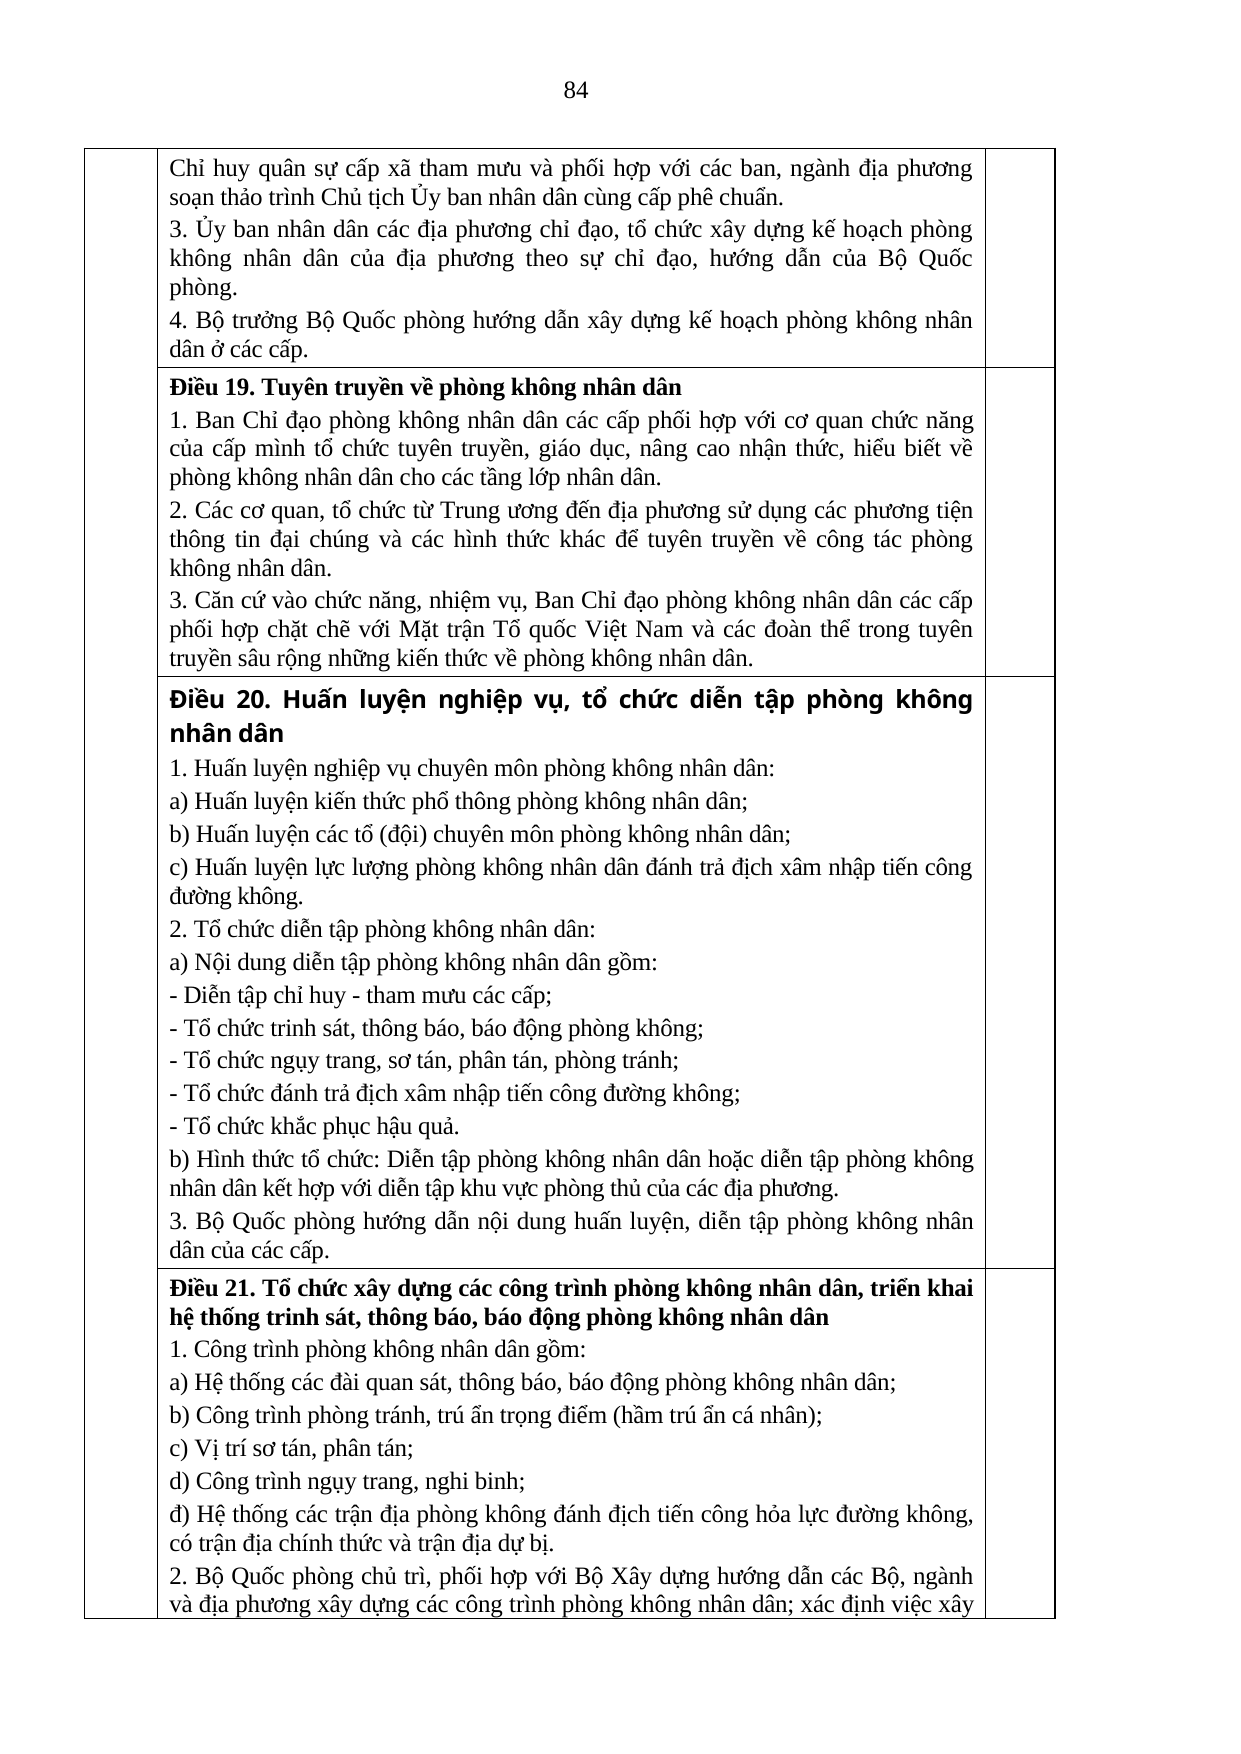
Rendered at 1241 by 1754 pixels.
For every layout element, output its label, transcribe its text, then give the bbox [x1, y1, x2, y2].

table_cell Điều 20. Huấn luyện nghiệp vụ, tổ chức diễn tập phòng không nhân dân 1. Huấn luyện nghiệp vụ chuyên môn phòng không nhân dân: a) Huấn luyện kiến thức phổ thông phòng không nhân dân; b) Huấn luyện các tổ (đội) chuyên môn phòng không nhân dân; c) Huấn luyện lực lượng phòng không nhân dân đánh trả địch xâm nhập tiến công đường không. 2. Tổ chức diễn tập phòng không nhân dân: a) Nội dung diễn tập phòng không nhân dân gồm: - Diễn tập chỉ huy - tham mưu các cấp; - Tổ chức trinh sát, thông báo, báo động phòng không; - Tổ chức ngụy trang, sơ tán, phân tán, phòng tránh; - Tổ chức đánh trả địch xâm nhập tiến công đường không; - Tổ chức khắc phục hậu quả. b) Hình thức tổ chức: Diễn tập phòng không nhân dân hoặc diễn tập phòng không nhân dân kết hợp với diễn tập khu vực phòng thủ của các địa phương. 3. Bộ Quốc phòng hướng dẫn nội dung huấn luyện, diễn tập phòng không nhân dân của các cấp. [158, 677, 985, 1268]
table_cell [986, 368, 1054, 676]
table_cell [986, 1269, 1054, 1618]
table_cell [986, 149, 1054, 367]
table_cell Điều 19. Tuyên truyền về phòng không nhân dân 1. Ban Chỉ đạo phòng không nhân dân các cấp phối hợp với cơ quan chức năng của cấp mình tổ chức tuyên truyền, giáo dục, nâng cao nhận thức, hiểu biết về phòng không nhân dân cho các tầng lớp nhân dân. 2. Các cơ quan, tổ chức từ Trung ương đến địa phương sử dụng các phương tiện thông tin đại chúng và các hình thức khác để tuyên truyền về công tác phòng không nhân dân. 3. Căn cứ vào chức năng, nhiệm vụ, Ban Chỉ đạo phòng không nhân dân các cấp phối hợp chặt chẽ với Mặt trận Tổ quốc Việt Nam và các đoàn thể trong tuyên truyền sâu rộng những kiến thức về phòng không nhân dân. [158, 368, 985, 676]
table_cell [986, 677, 1054, 1268]
